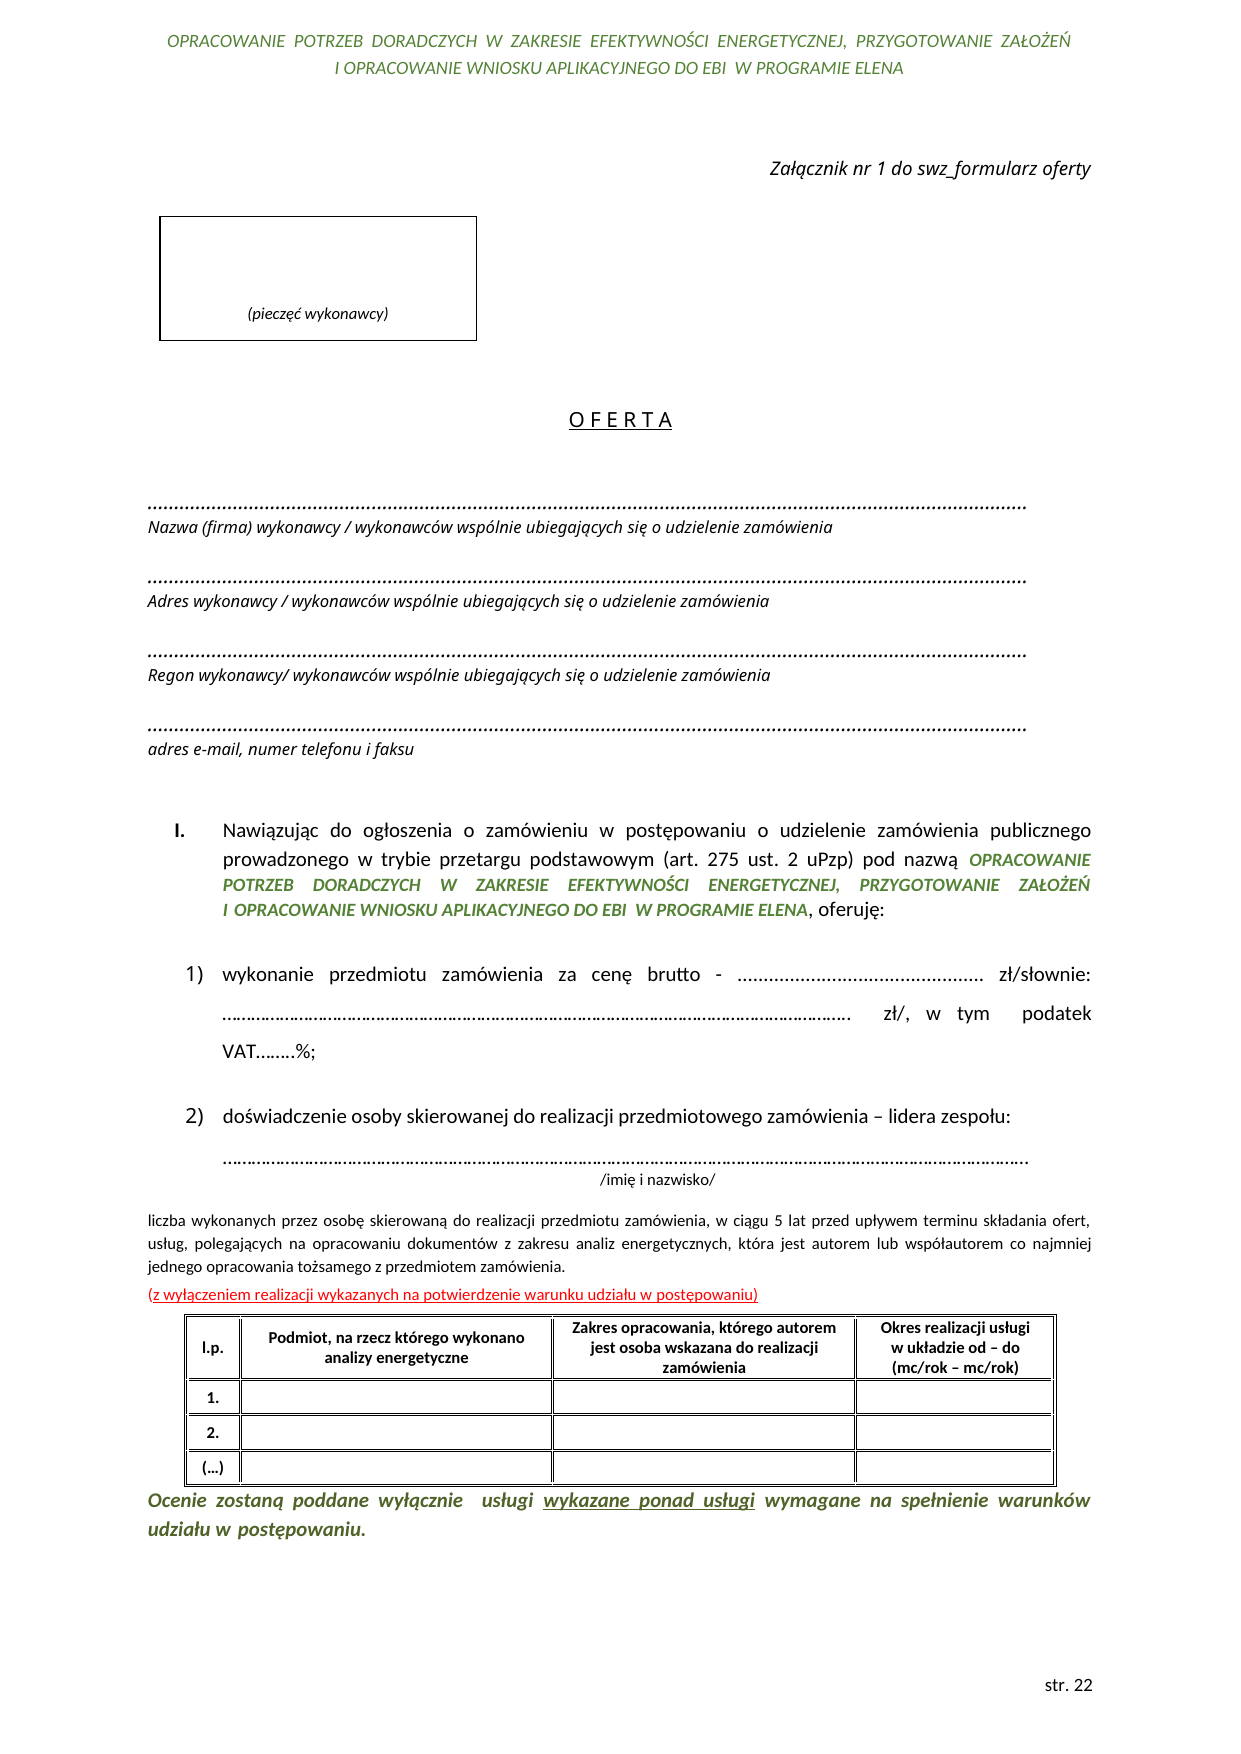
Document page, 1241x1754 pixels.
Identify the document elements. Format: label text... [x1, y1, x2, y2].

table_cell [240, 1449, 553, 1484]
table_cell [856, 1413, 1055, 1449]
table_cell [242, 1416, 551, 1449]
text (z wyłączeniem realizacji wykazanych na potwierdzenie warunku udziału w postępowaniu) [148, 1284, 1092, 1304]
text O F E R T A [148, 405, 1092, 433]
text Załącznik nr 1 do swz_formularz oferty [148, 155, 1092, 181]
text ………………………………………………………………………………………………………………………………………………… [148, 487, 1092, 516]
text ………………………………………………………………………………………………………………………………………………… [148, 561, 1092, 589]
list wykonanie przedmiotu zamówienia za cenę brutto - ............................................... zł/słownie: ………………………………………………………………………………………………………………….. zł/, w tym podatek VAT……..%; [185, 959, 1092, 1064]
table_cell (…) [187, 1449, 240, 1484]
table_cell [856, 1449, 1053, 1484]
table_header Podmiot, na rzecz którego wykonano analizy energetyczne [240, 1315, 553, 1378]
text ………………………………………………………………………………………………………………………………………………… [148, 635, 1092, 663]
table_cell [856, 1378, 1055, 1413]
table_cell 1. [185, 1378, 240, 1413]
table_cell [554, 1381, 854, 1413]
text adres e-mail, numer telefonu i faksu [148, 737, 1092, 760]
table_header l.p. [187, 1317, 240, 1378]
table_cell 2. [185, 1413, 240, 1449]
table_cell [553, 1449, 856, 1484]
text Ocenie zostaną poddane wyłącznie usługi wykazane ponad usługi wymagane na spełnienie warunków udziału w postępowaniu. [148, 1487, 1092, 1542]
table_cell [242, 1381, 551, 1413]
text liczba wykonanych przez osobę skierowaną do realizacji przedmiotu zamówienia, w ciągu 5 lat przed upływem terminu składania ofert, usług, polegających na opracowaniu dokumentów z zakresu analiz energetycznych, która jest autorem lub współautorem co najmniej jednego opracowania tożsamego z przedmiotem zamówienia. [148, 1210, 1092, 1277]
text Nazwa (firma) wykonawcy / wykonawców wspólnie ubiegających się o udzielenie zamówienia [148, 516, 1092, 538]
text /imię i nazwisko/ [223, 1169, 1092, 1190]
table_cell [554, 1416, 854, 1449]
text Regon wykonawcy/ wykonawców wspólnie ubiegających się o udzielenie zamówienia [148, 663, 1092, 686]
list doświadczenie osoby skierowanej do realizacji przedmiotowego zamówienia – lidera zespołu: [185, 1101, 1092, 1130]
text …………………………………………………………………………………………………………………………………………………… [223, 1144, 1092, 1169]
list Nawiązując do ogłoszenia o zamówieniu w postępowaniu o udzielenie zamówienia publicznego prowadzonego w trybie przetargu podstawowym (art. 275 ust. 2 uPzp) pod nazwą OPRACOWANIE POTRZEB DORADCZYCH W ZAKRESIE EFEKTYWNOŚCI ENERGETYCZNEJ, PRZYGOTOWANIE ZAŁOŻEŃ I OPRACOWANIE WNIOSKU APLIKACYJNEGO DO EBI W PROGRAMIE ELENA, oferuję: [185, 817, 1092, 921]
text Adres wykonawcy / wykonawców wspólnie ubiegających się o udzielenie zamówienia [148, 589, 1092, 612]
table_header Okres realizacji usługi w układzie od – do (mc/rok – mc/rok) [856, 1317, 1053, 1378]
text ………………………………………………………………………………………………………………………………………………… [148, 709, 1092, 737]
table_header Zakres opracowania, którego autorem jest osoba wskazana do realizacji zamówienia [553, 1315, 856, 1378]
